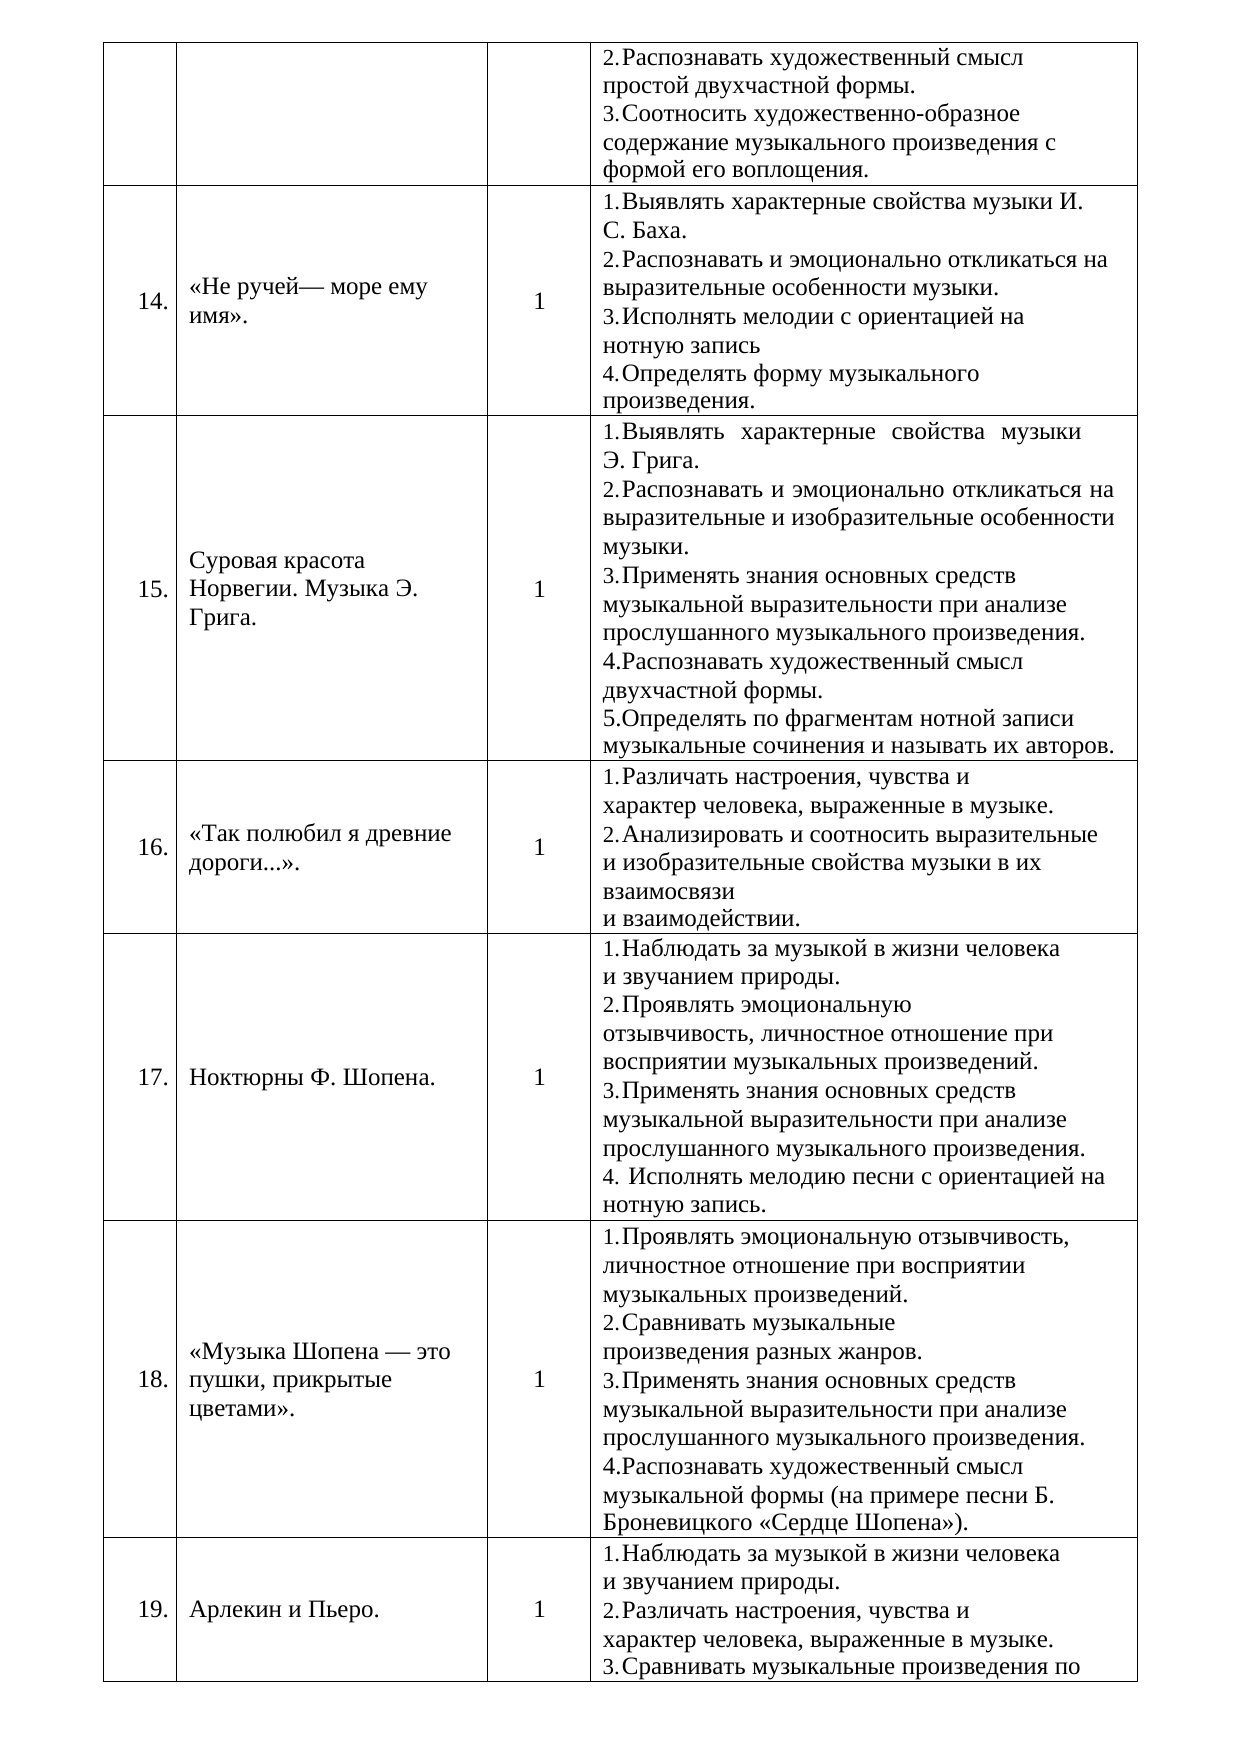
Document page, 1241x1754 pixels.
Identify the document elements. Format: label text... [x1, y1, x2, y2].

table_cell 14. [104, 186, 176, 415]
table_header [488, 43, 590, 185]
table_cell 1 [488, 1221, 590, 1537]
table_cell Арлекин и Пьеро. [177, 1538, 487, 1681]
table_header [177, 43, 487, 185]
table_cell Выявлять характерные свойства музыки Э. Грига. Распознавать и эмоционально откликаться на выразительные и изобразительные особенности музыки. Применять знания основных средств музыкальной выразительности при анализе прослушанного музыкального произведения. 4.Распознавать художественный смысл двухчастной формы. 5.Определять по фрагментам нотной записи музыкальные сочинения и называть их авторов. [591, 416, 1137, 760]
table_cell Суровая красота Норвегии. Музыка Э. Грига. [177, 416, 487, 760]
table_cell 17. [104, 934, 176, 1220]
table_cell Проявлять эмоциональную отзывчивость, личностное отношение при восприятии музыкальных произведений. Сравнивать музыкальные произведения разных жанров. Применять знания основных средств музыкальной выразительности при анализе прослушанного музыкального произведения. 4.Распознавать художественный смысл музыкальной формы (на примере песни Б. Броневицкого «Сердце Шопена»). [591, 1221, 1137, 1537]
table_cell 1 [488, 416, 590, 760]
table_cell 16. [104, 761, 176, 933]
table_cell «Так полюбил я древние дороги...». [177, 761, 487, 933]
table_cell Наблюдать за музыкой в жизни человека и звучанием природы. Различать настроения, чувства и характер человека, выраженные в музыке. Сравнивать музыкальные произведения по [591, 1538, 1137, 1681]
table_header Распознавать художественный смысл простой двухчастной формы. Соотносить художественно-образное содержание музыкального произведения с формой его воплощения. [591, 43, 1137, 185]
table_cell 1 [488, 186, 590, 415]
table_cell «Музыка Шопена — это пушки, прикрытые цветами». [177, 1221, 487, 1537]
table_cell Выявлять характерные свойства музыки И. С. Баха. Распознавать и эмоционально откликаться на выразительные особенности музыки. Исполнять мелодии с ориентацией на нотную запись Определять форму музыкального произведения. [591, 186, 1137, 415]
table_cell Различать настроения, чувства и характер человека, выраженные в музыке. Анализировать и соотносить выразительные и изобразительные свойства музыки в их взаимосвязи и взаимодействии. [591, 761, 1137, 933]
table_cell 19. [104, 1538, 176, 1681]
table_cell 1 [488, 1538, 590, 1681]
table_cell 1 [488, 761, 590, 933]
table_cell 18. [104, 1221, 176, 1537]
table_cell 15. [104, 416, 176, 760]
table_cell «Не ручей— море ему имя». [177, 186, 487, 415]
table_cell Ноктюрны Ф. Шопена. [177, 934, 487, 1220]
table_cell 1 [488, 934, 590, 1220]
table_header [104, 43, 176, 185]
table_cell Наблюдать за музыкой в жизни человека и звучанием природы. Проявлять эмоциональную отзывчивость, личностное отношение при восприятии музыкальных произведений. Применять знания основных средств музыкальной выразительности при анализе прослушанного музыкального произведения. Исполнять мелодию песни с ориентацией на нотную запись. [591, 934, 1137, 1220]
